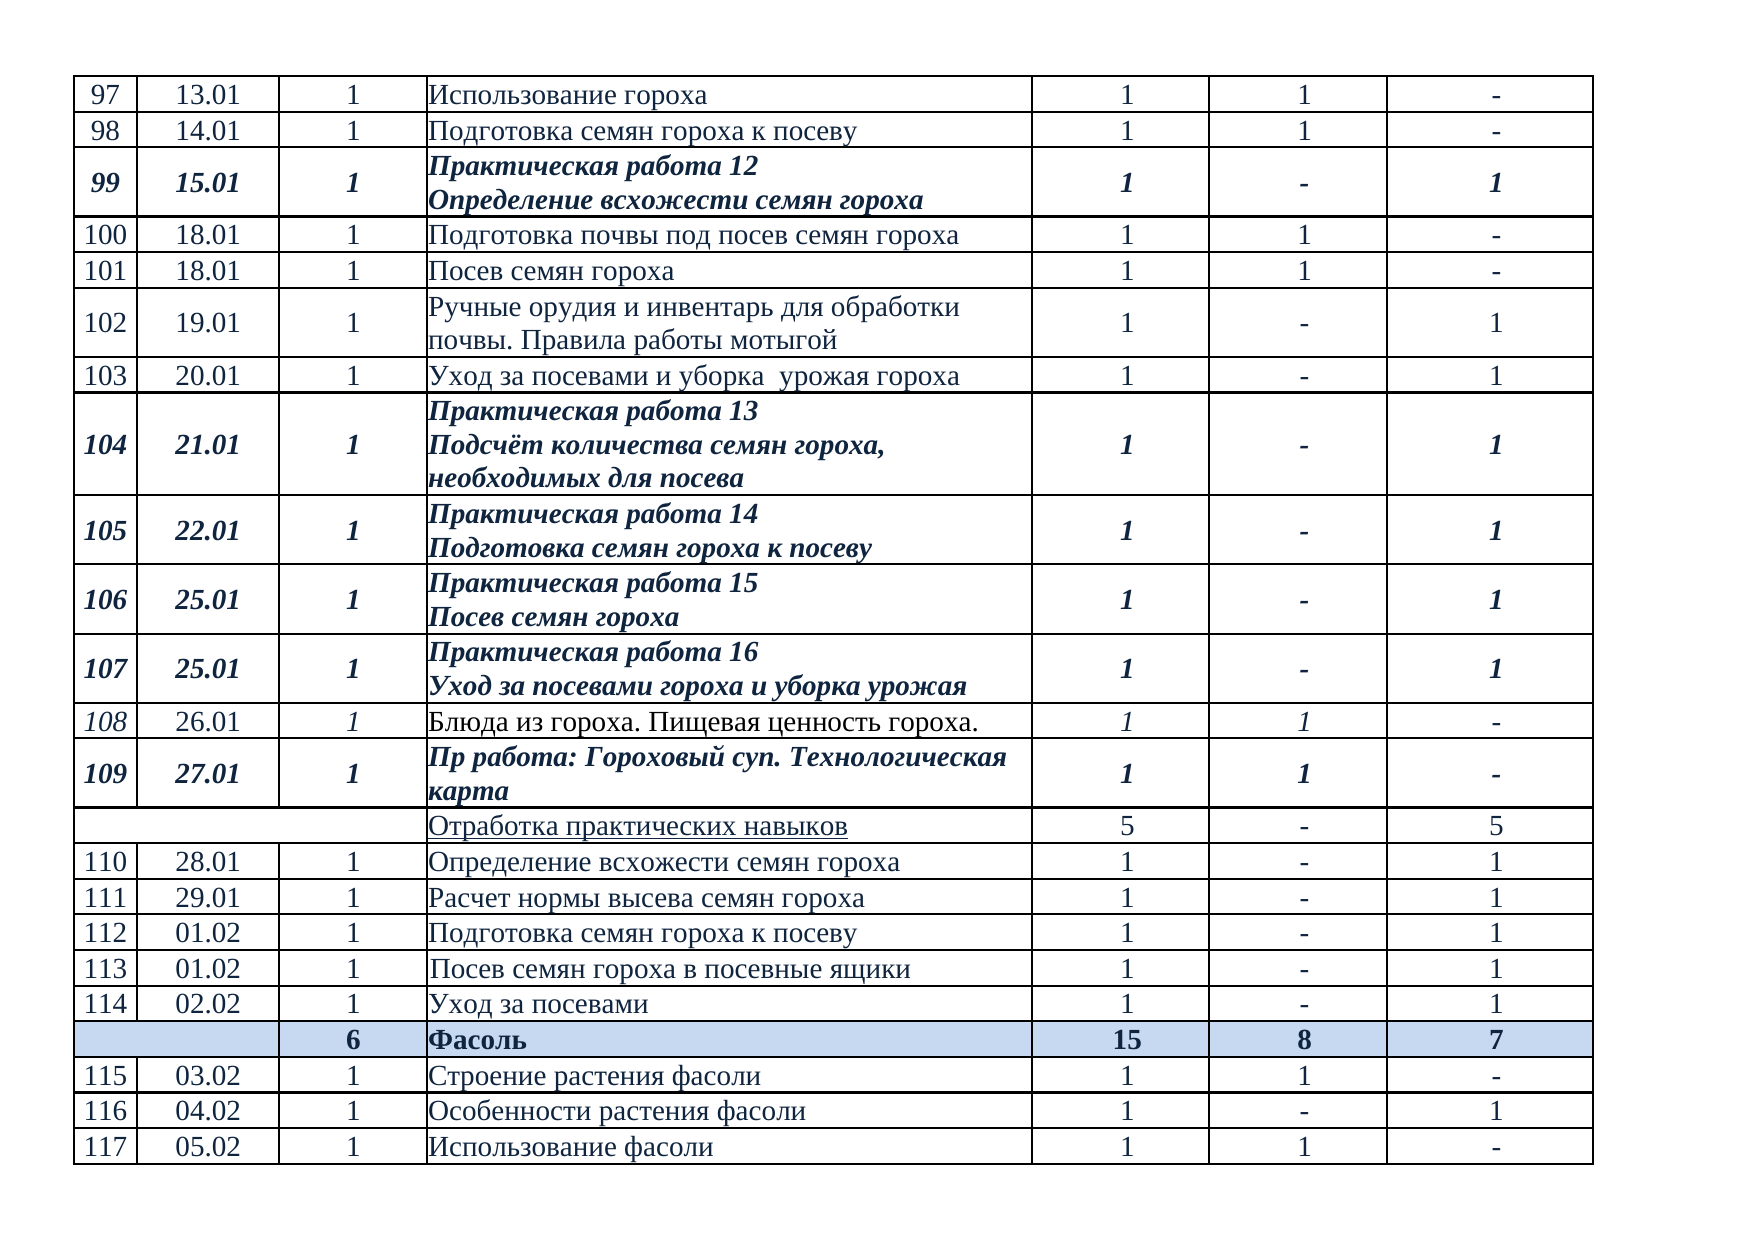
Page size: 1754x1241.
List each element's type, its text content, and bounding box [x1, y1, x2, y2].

table_cell 21.01 [138, 394, 278, 494]
table_cell 110 [75, 844, 136, 878]
table_cell 05.02 [138, 1129, 278, 1163]
table_cell 1 [1210, 77, 1386, 111]
table_cell 1 [280, 218, 426, 251]
table_cell - [1388, 77, 1592, 111]
table_cell Ручные орудия и инвентарь для обработки почвы. Правила работы мотыгой [428, 289, 1031, 356]
table_cell 20.01 [138, 358, 278, 391]
table_cell 18.01 [138, 253, 278, 287]
table_cell - [1210, 289, 1386, 356]
table_cell Практическая работа 15 Посев семян гороха [428, 565, 1031, 632]
table_cell 14.01 [138, 113, 278, 146]
table_cell Использование гороха [428, 77, 1031, 111]
table_cell 03.02 [138, 1058, 278, 1091]
table_cell 99 [75, 148, 136, 215]
table_cell 1 [1033, 1058, 1208, 1091]
table_cell 25.01 [138, 635, 278, 702]
table_cell 1 [280, 77, 426, 111]
table_cell 5 [1033, 809, 1208, 842]
table_cell - [1210, 844, 1386, 878]
table_cell 1 [1033, 565, 1208, 632]
table_cell Подготовка почвы под посев семян гороха [428, 218, 1031, 251]
table_cell - [1388, 739, 1592, 806]
table_cell 1 [280, 739, 426, 806]
table_cell - [1210, 148, 1386, 215]
table_cell - [1210, 635, 1386, 702]
table_cell 1 [1033, 289, 1208, 356]
table_cell 6 [280, 1022, 426, 1056]
table_cell Пр работа: Гороховый суп. Технологическая карта [428, 739, 1031, 806]
table_cell 101 [75, 253, 136, 287]
table_cell Особенности растения фасоли [428, 1094, 1031, 1127]
table_cell 115 [75, 1058, 136, 1091]
table_cell 1 [1033, 358, 1208, 391]
table_cell Строение растения фасоли [428, 1058, 1031, 1091]
table_cell 117 [75, 1129, 136, 1163]
table_cell 1 [1388, 289, 1592, 356]
table_cell 1 [1033, 987, 1046, 1020]
table_cell 1 [1210, 253, 1386, 287]
table_cell - [1210, 987, 1223, 1020]
table_cell 1 [1033, 739, 1208, 806]
table_cell Уход за посевами и уборка урожая гороха [428, 358, 1031, 391]
table_cell 25.01 [138, 565, 278, 632]
table_cell - [1210, 809, 1386, 842]
table_cell Фасоль [428, 1022, 1031, 1056]
table_cell [75, 1022, 278, 1056]
table_cell 26.01 [138, 704, 278, 737]
table_cell 106 [75, 565, 136, 632]
table_cell 1 [280, 289, 426, 356]
table_cell 1 [1388, 844, 1592, 878]
table_cell 102 [75, 289, 136, 356]
table_cell 5 [1388, 809, 1592, 842]
table_cell 103 [75, 358, 136, 391]
table_cell 1 [1210, 1129, 1386, 1163]
table_cell 1 [1033, 635, 1208, 702]
table_cell Использование фасоли [428, 1129, 1031, 1163]
table_cell Отработка практических навыков [428, 809, 1031, 842]
table_cell 109 [75, 739, 136, 806]
table_cell - [1388, 113, 1592, 146]
table_cell - [1388, 253, 1592, 287]
table_cell 108 [75, 704, 136, 737]
table_cell 04.02 [138, 1094, 278, 1127]
table_cell 1 [280, 113, 426, 146]
table_cell Практическая работа 12 Определение всхожести семян гороха [428, 148, 1031, 215]
table_cell 1 [1033, 253, 1208, 287]
table_cell 1 [1033, 880, 1046, 913]
table_cell 1 [1388, 635, 1592, 702]
table_cell 1 [280, 394, 426, 494]
table_cell 1 [1033, 77, 1208, 111]
table_cell - [1388, 1129, 1592, 1163]
table_cell Посев семян гороха [428, 253, 1031, 287]
table_cell 1 [1033, 148, 1208, 215]
table_cell 97 [75, 77, 136, 111]
table_cell - [1210, 880, 1223, 913]
table_cell 98 [75, 113, 136, 146]
table_cell 1 [1033, 394, 1208, 494]
table_cell Практическая работа 14 Подготовка семян гороха к посеву [428, 496, 1031, 563]
table_cell 1 [280, 635, 426, 702]
table_cell 1 [280, 704, 426, 737]
table_cell 1 [1210, 704, 1386, 737]
table_cell 1 [1210, 1058, 1386, 1091]
table_cell 1 [1210, 113, 1386, 146]
table_cell 1 [1033, 496, 1208, 563]
table_cell 1 [280, 358, 426, 391]
table_cell [75, 809, 426, 842]
table_cell 1 [1033, 1129, 1208, 1163]
table_cell Практическая работа 16 Уход за посевами гороха и уборка урожая [428, 635, 1031, 702]
table_cell - [1210, 394, 1386, 494]
table_cell Подготовка семян гороха к посеву [428, 113, 1031, 146]
table_cell 1 [280, 148, 426, 215]
table_cell 1 [280, 1129, 426, 1163]
table_cell Блюда из гороха. Пищевая ценность гороха. [428, 704, 1031, 737]
table_cell 15 [1033, 1022, 1208, 1056]
table_cell 27.01 [138, 739, 278, 806]
table_cell - [1210, 358, 1386, 391]
table_cell 1 [280, 1058, 426, 1091]
table_cell 28.01 [138, 844, 278, 878]
table_cell - [1388, 1058, 1592, 1091]
table_cell 18.01 [138, 218, 278, 251]
table_cell 1 [1388, 1094, 1592, 1127]
table_cell 1 [1033, 113, 1208, 146]
table_cell 107 [75, 635, 136, 702]
table_cell 1 [1033, 704, 1208, 737]
table_cell - [1210, 1094, 1386, 1127]
table_cell 1 [280, 1094, 426, 1127]
table_cell - [1388, 218, 1592, 251]
table_cell 1 [1033, 951, 1046, 984]
table_cell - [1210, 951, 1223, 984]
table_cell 105 [75, 496, 136, 563]
table_cell 13.01 [138, 77, 278, 111]
table_cell 1 [1210, 739, 1386, 806]
table_cell 1 [280, 253, 426, 287]
table_cell 100 [75, 218, 136, 251]
table_cell 1 [1388, 565, 1592, 632]
table_cell Практическая работа 13 Подсчёт количества семян гороха, необходимых для посева [428, 394, 1031, 494]
table_cell 1 [1388, 148, 1592, 215]
table_cell 1 [1033, 218, 1208, 251]
table_cell 116 [75, 1094, 136, 1127]
table_cell 8 [1210, 1022, 1386, 1056]
table_cell 1 [1210, 218, 1386, 251]
table_cell 1 [1388, 394, 1592, 494]
table_cell 22.01 [138, 496, 278, 563]
table_cell - [1388, 704, 1592, 737]
table_cell 1 [1033, 844, 1208, 878]
table_cell - [1210, 565, 1386, 632]
table_cell 104 [75, 394, 136, 494]
table_cell 19.01 [138, 289, 278, 356]
table_cell 7 [1388, 1022, 1592, 1056]
table_cell 1 [280, 496, 426, 563]
table_cell 1 [1388, 358, 1592, 391]
table_cell - [1210, 496, 1386, 563]
table_cell 1 [1388, 496, 1592, 563]
table_cell 1 [1033, 915, 1046, 949]
table_cell 1 [1033, 1094, 1208, 1127]
table_cell 15.01 [138, 148, 278, 215]
table_cell 1 [280, 565, 426, 632]
table_cell - [1210, 915, 1223, 949]
